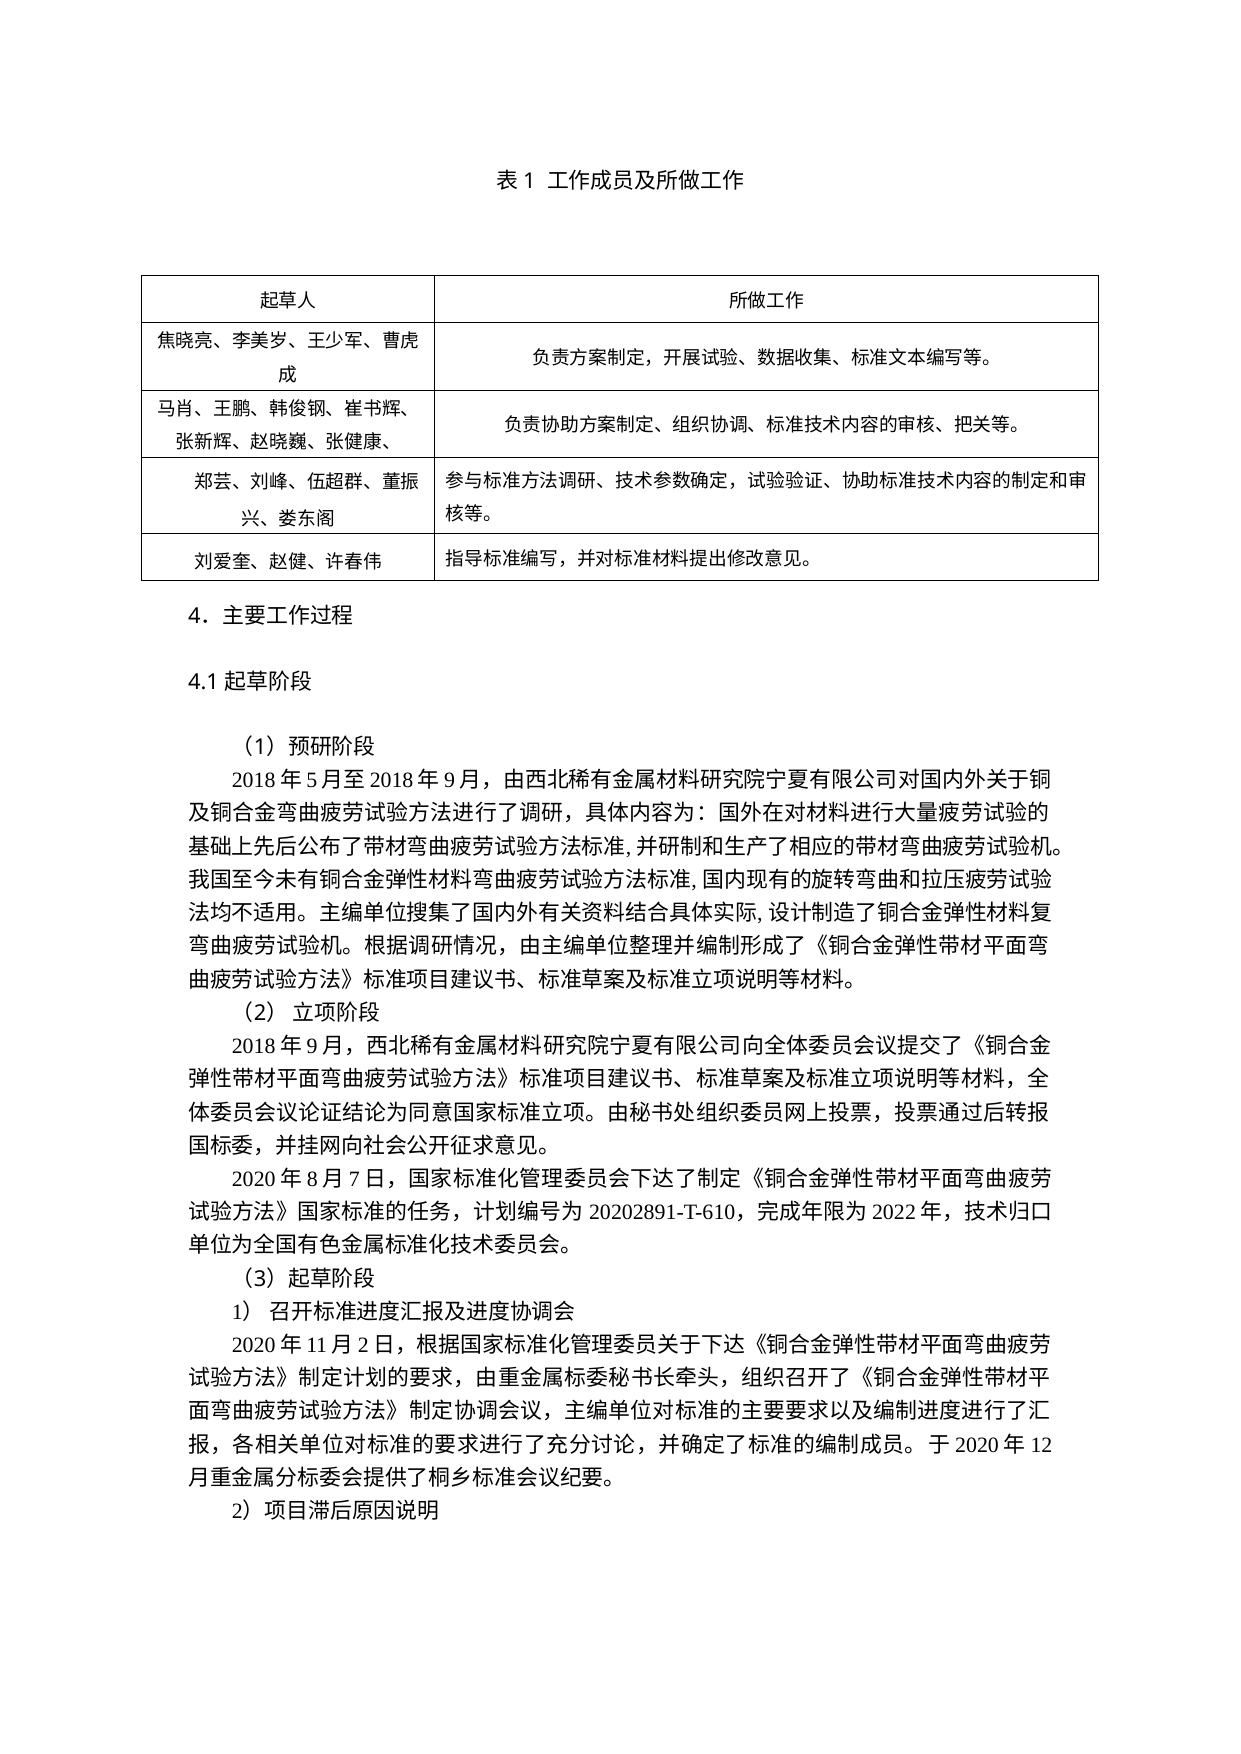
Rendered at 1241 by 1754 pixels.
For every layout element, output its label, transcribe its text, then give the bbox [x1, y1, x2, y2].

table_cell 郑芸、刘峰、伍超群、董振兴、娄东阁 [142, 458, 434, 533]
text （3）起草阶段 [188, 1260, 1052, 1293]
text （1）预研阶段 [188, 728, 1052, 761]
text （2） 立项阶段 [188, 994, 1052, 1027]
text 4.1 起草阶段 [188, 663, 1052, 696]
text 表1 工作成员及所做工作 [188, 162, 1052, 196]
text 1） 召开标准进度汇报及进度协调会 [188, 1293, 1052, 1326]
table_cell 参与标准方法调研、技术参数确定，试验验证、协助标准技术内容的制定和审核等。 [435, 458, 1098, 533]
text 2018年5月至2018年9月，由西北稀有金属材料研究院宁夏有限公司对国内外关于铜及铜合金弯曲疲劳试验方法进行了调研，具体内容为：国外在对材料进行大量疲劳试验的基础上先后公布了带材弯曲疲劳试验方法标准, 并研制和生产了相应的带材弯曲疲劳试验机。我国至今未有铜合金弹性材料弯曲疲劳试验方法标准, 国内现有的旋转弯曲和拉压疲劳试验法均不适用。主编单位搜集了国内外有关资料结合具体实际, 设计制造了铜合金弹性材料复弯曲疲劳试验机。根据调研情况，由主编单位整理并编制形成了《铜合金弹性带材平面弯曲疲劳试验方法》标准项目建议书、标准草案及标准立项说明等材料。 [188, 761, 1052, 994]
table_header 所做工作 [435, 276, 1098, 322]
text 2）项目滞后原因说明 [188, 1492, 1052, 1526]
table_cell 刘爱奎、赵健、许春伟 [142, 534, 434, 580]
list 主要工作过程 [146, 598, 1052, 631]
table_cell 焦晓亮、李美岁、王少军、曹虎成 [142, 323, 434, 389]
table_cell 负责协助方案制定、组织协调、标准技术内容的审核、把关等。 [435, 391, 1098, 457]
text 2020年11月2日，根据国家标准化管理委员关于下达《铜合金弹性带材平面弯曲疲劳试验方法》制定计划的要求，由重金属标委秘书长牵头，组织召开了《铜合金弹性带材平面弯曲疲劳试验方法》制定协调会议，主编单位对标准的主要要求以及编制进度进行了汇报，各相关单位对标准的要求进行了充分讨论，并确定了标准的编制成员。于2020年12月重金属分标委会提供了桐乡标准会议纪要。 [188, 1326, 1052, 1492]
text 2020年8月7日，国家标准化管理委员会下达了制定《铜合金弹性带材平面弯曲疲劳试验方法》国家标准的任务，计划编号为20202891-T-610，完成年限为2022年，技术归口单位为全国有色金属标准化技术委员会。 [188, 1160, 1052, 1260]
table_cell 马肖、王鹏、韩俊钢、崔书辉、张新辉、赵晓巍、张健康、 [142, 391, 434, 457]
text 2018年9月，西北稀有金属材料研究院宁夏有限公司向全体委员会议提交了《铜合金弹性带材平面弯曲疲劳试验方法》标准项目建议书、标准草案及标准立项说明等材料，全体委员会议论证结论为同意国家标准立项。由秘书处组织委员网上投票，投票通过后转报国标委，并挂网向社会公开征求意见。 [188, 1027, 1052, 1160]
table_header 起草人 [142, 276, 434, 322]
table_cell 指导标准编写，并对标准材料提出修改意见。 [435, 534, 1098, 580]
table_cell 负责方案制定，开展试验、数据收集、标准文本编写等。 [435, 323, 1098, 389]
